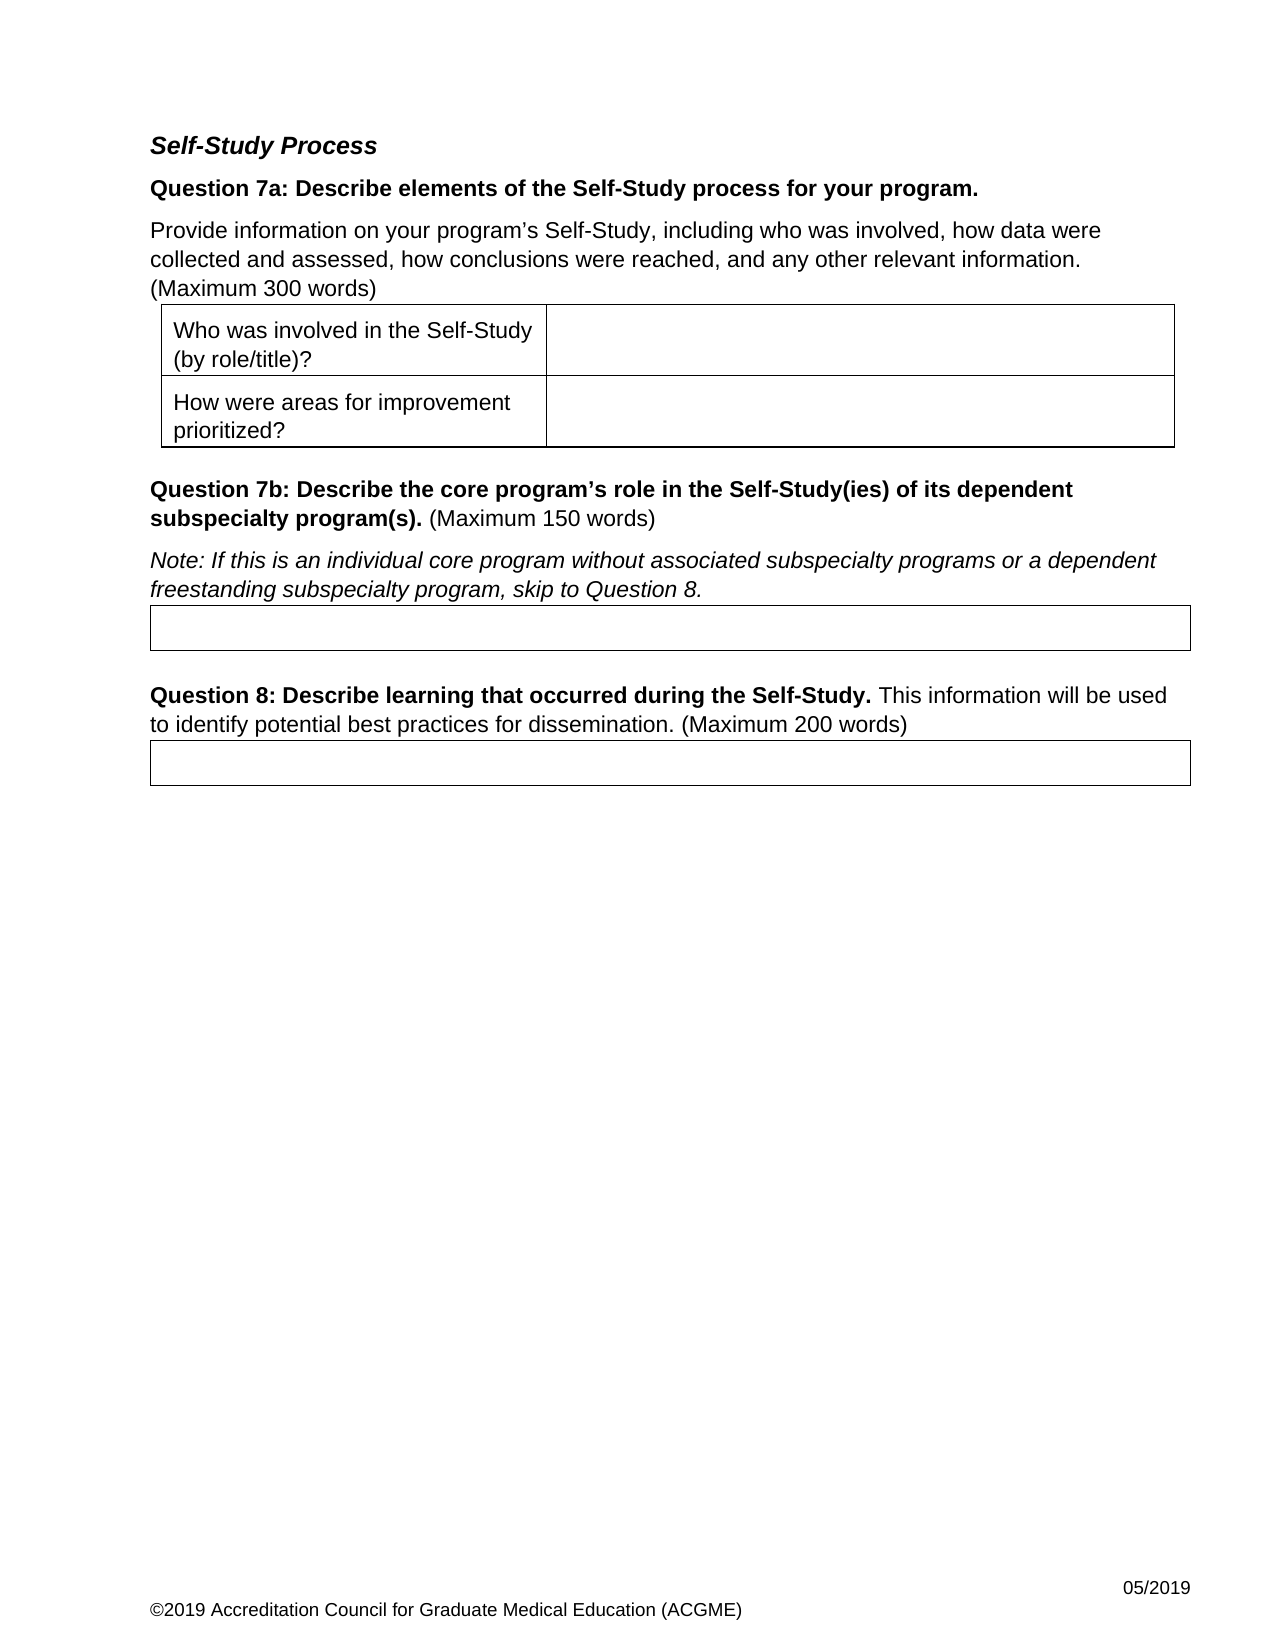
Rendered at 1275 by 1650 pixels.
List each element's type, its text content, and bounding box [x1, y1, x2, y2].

table_header [151, 606, 1190, 650]
text Self-Study Process [150, 131, 1191, 160]
text Question 8: Describe learning that occurred during the Self-Study. This information will be used to identify potential best practices for dissemination. (Maximum 200 words) [150, 682, 1191, 738]
table_header [547, 305, 1174, 375]
text Note: If this is an individual core program without associated subspecialty programs or a dependent freestanding subspecialty program, skip to Question 8. [150, 547, 1191, 602]
table_cell How were areas for improvement prioritized? [162, 376, 546, 446]
table_header Who was involved in the Self-Study (by role/title)? [162, 305, 546, 375]
text Provide information on your program’s Self-Study, including who was involved, how data were collected and assessed, how conclusions were reached, and any other relevant information. (Maximum 300 words) [150, 217, 1191, 301]
table_header [151, 741, 1190, 785]
text Question 7a: Describe elements of the Self-Study process for your program. [150, 175, 1191, 201]
table_cell [547, 376, 1174, 446]
text Question 7b: Describe the core program’s role in the Self-Study(ies) of its dependent subspecialty program(s). (Maximum 150 words) [150, 447, 1191, 532]
